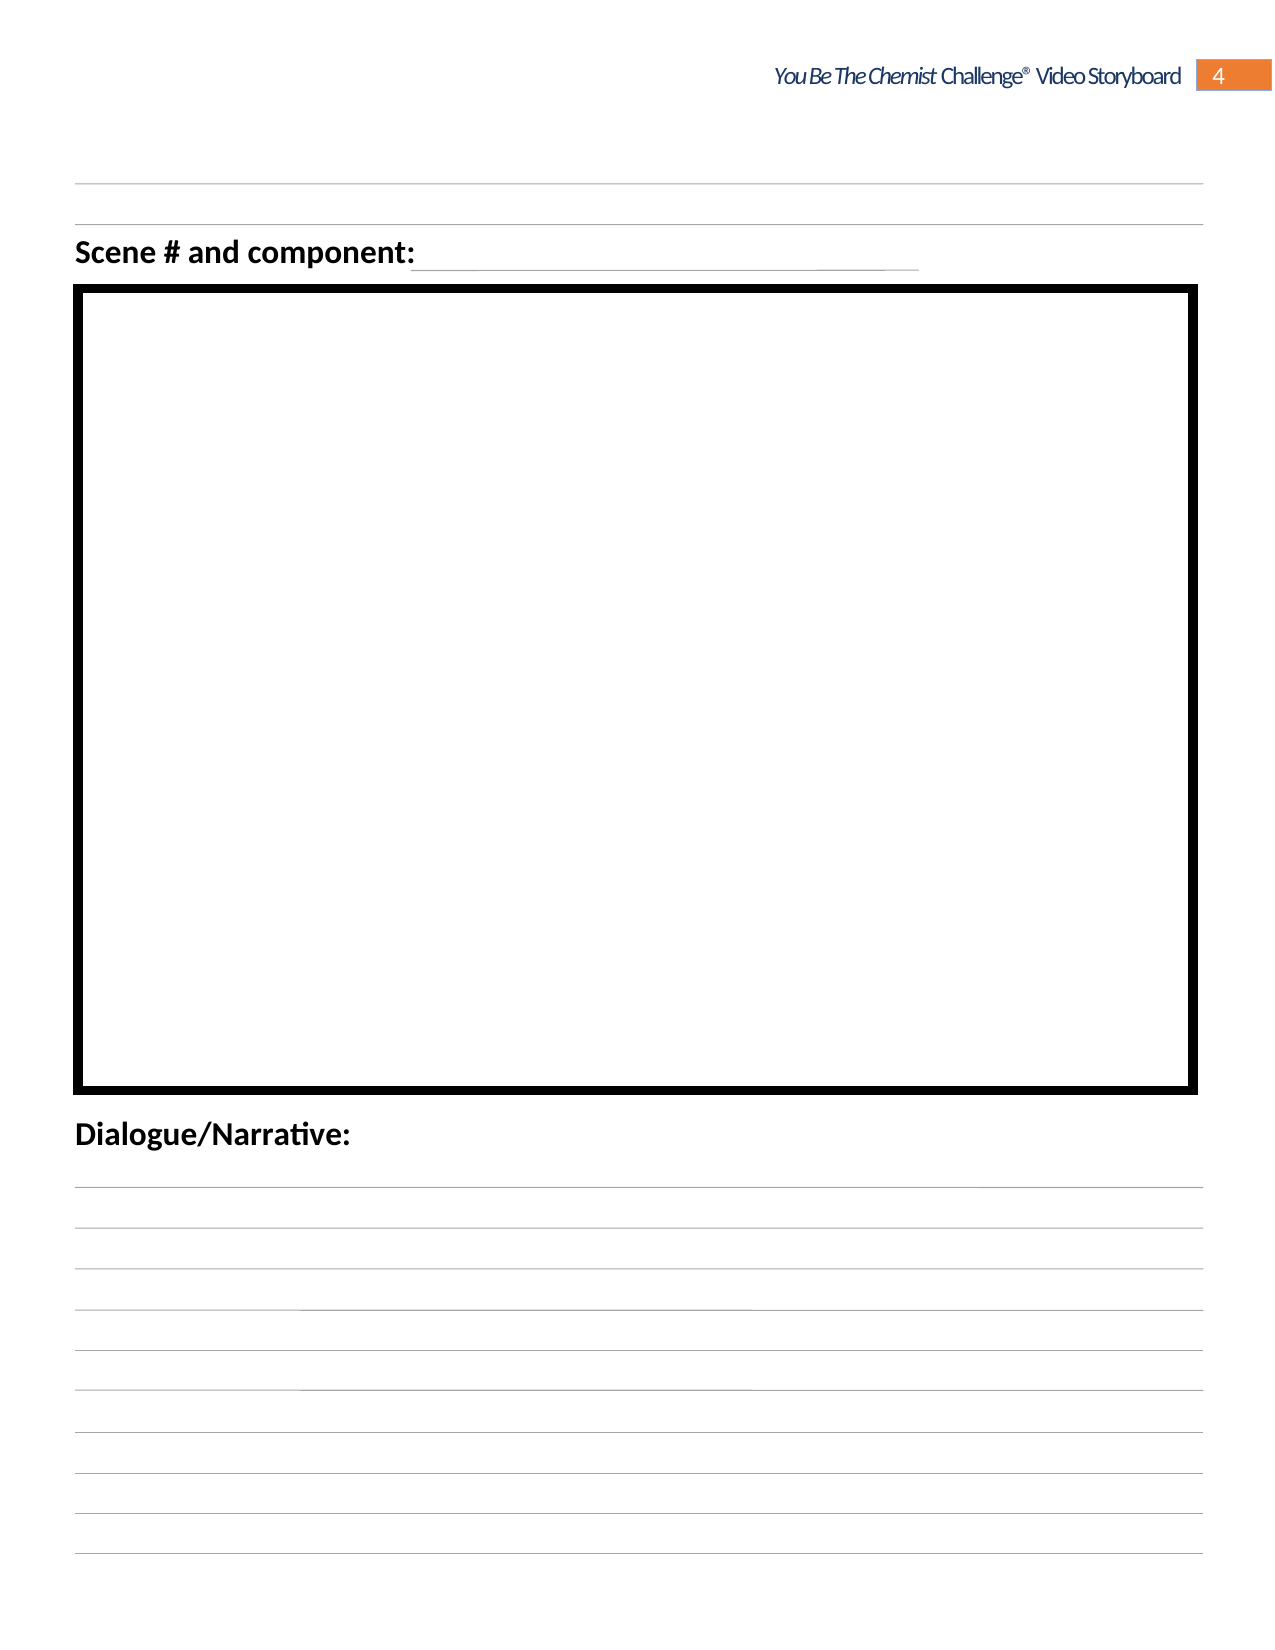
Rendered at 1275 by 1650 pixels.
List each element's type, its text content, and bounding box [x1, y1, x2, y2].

list Dialogue/Narrative: [75, 1113, 1200, 1153]
text Scene # and component: [75, 231, 1200, 272]
